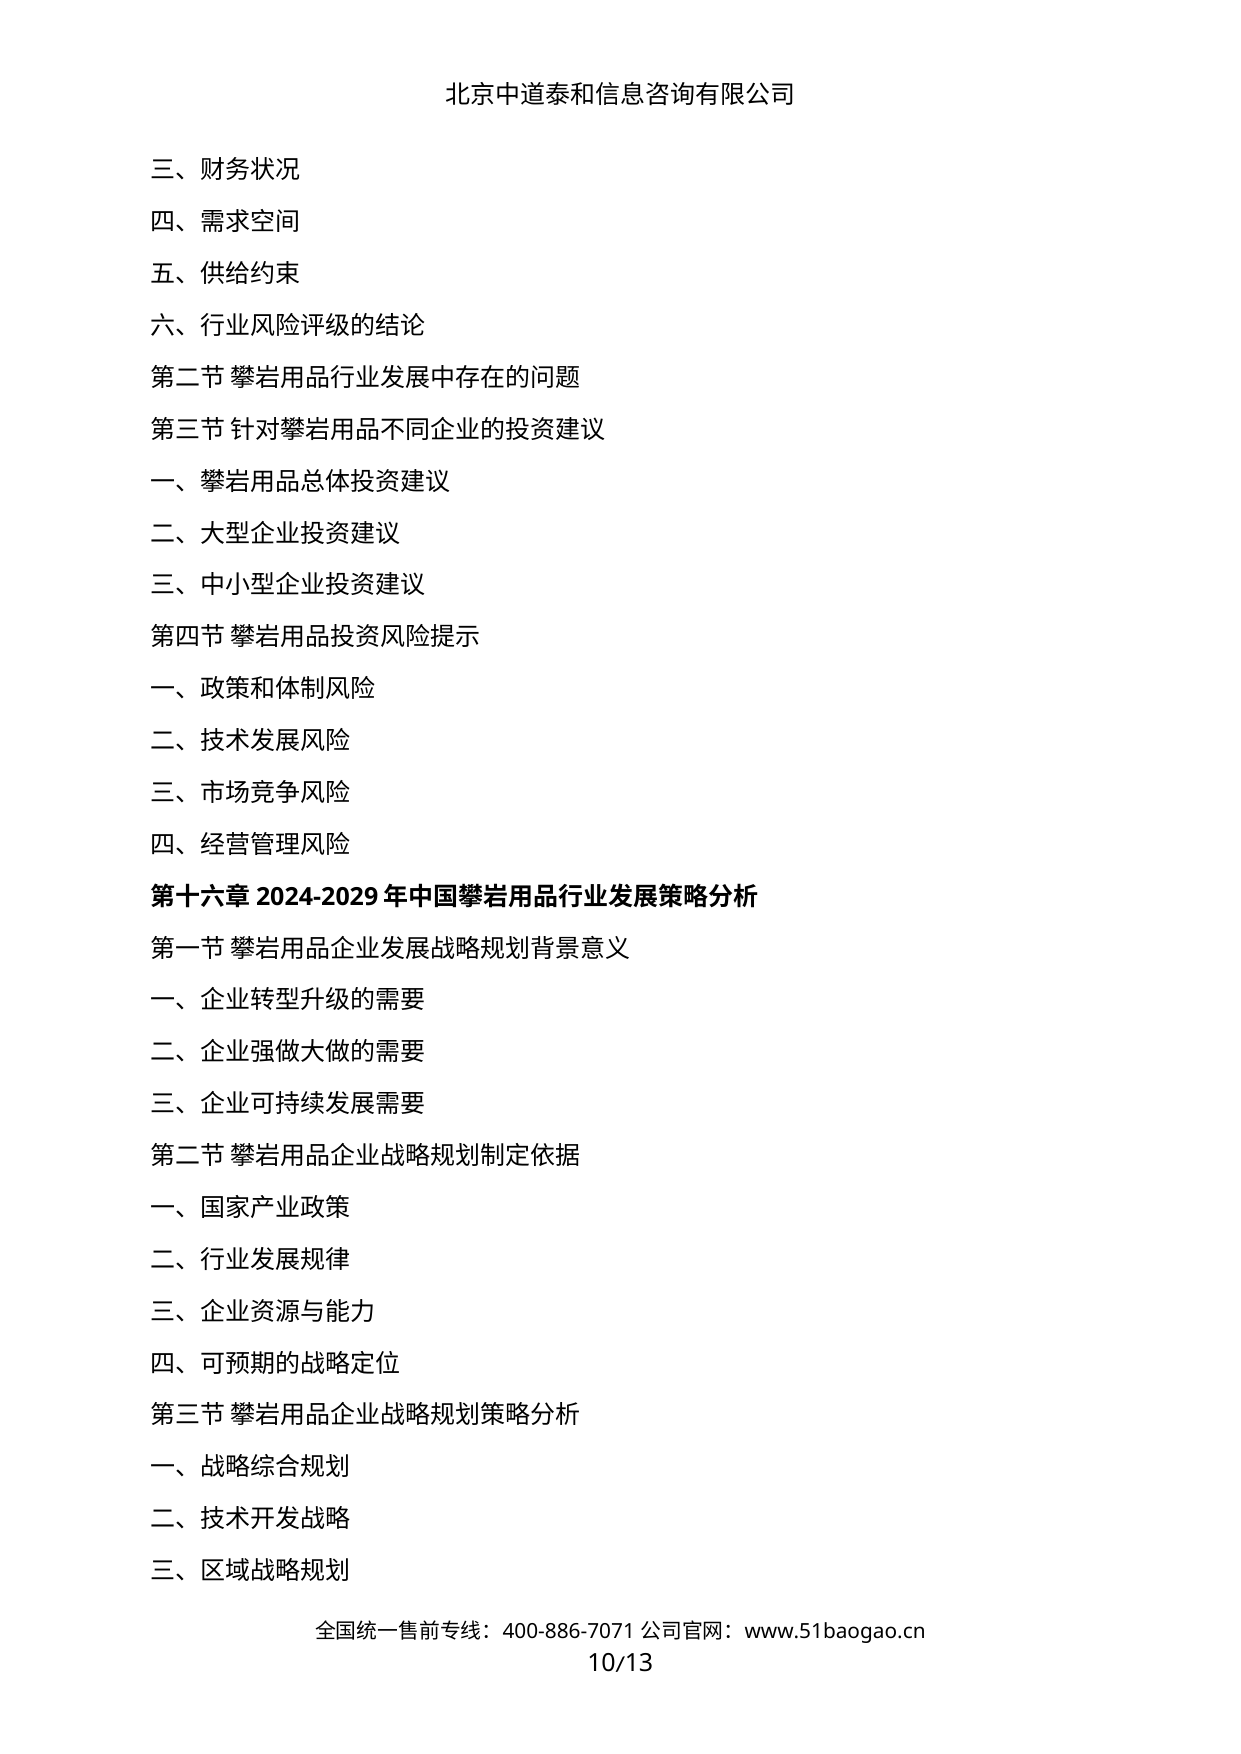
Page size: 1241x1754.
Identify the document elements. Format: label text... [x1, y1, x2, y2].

text 二、企业强做大做的需要 [150, 1032, 1090, 1068]
text 第十六章 2024-2029年中国攀岩用品行业发展策略分析 [150, 876, 1090, 912]
text 四、需求空间 [150, 202, 1090, 238]
text 二、大型企业投资建议 [150, 513, 1090, 549]
text 一、战略综合规划 [150, 1447, 1090, 1483]
text 三、中小型企业投资建议 [150, 565, 1090, 601]
text 二、行业发展规律 [150, 1239, 1090, 1276]
text 第三节 针对攀岩用品不同企业的投资建议 [150, 409, 1090, 446]
text 三、市场竞争风险 [150, 772, 1090, 809]
text 一、国家产业政策 [150, 1187, 1090, 1224]
text 五、供给约束 [150, 254, 1090, 290]
text 六、行业风险评级的结论 [150, 306, 1090, 342]
text 一、攀岩用品总体投资建议 [150, 461, 1090, 497]
text 三、企业可持续发展需要 [150, 1084, 1090, 1120]
text 三、企业资源与能力 [150, 1291, 1090, 1327]
text 四、经营管理风险 [150, 824, 1090, 861]
text 一、企业转型升级的需要 [150, 980, 1090, 1016]
text 二、技术发展风险 [150, 721, 1090, 757]
text 三、区域战略规划 [150, 1551, 1090, 1587]
text 四、可预期的战略定位 [150, 1343, 1090, 1379]
text 一、政策和体制风险 [150, 669, 1090, 705]
text 第四节 攀岩用品投资风险提示 [150, 617, 1090, 653]
text 三、财务状况 [150, 150, 1090, 186]
text 第一节 攀岩用品企业发展战略规划背景意义 [150, 928, 1090, 964]
text 第二节 攀岩用品企业战略规划制定依据 [150, 1136, 1090, 1172]
text 第二节 攀岩用品行业发展中存在的问题 [150, 357, 1090, 394]
text 第三节 攀岩用品企业战略规划策略分析 [150, 1395, 1090, 1431]
text 二、技术开发战略 [150, 1499, 1090, 1535]
